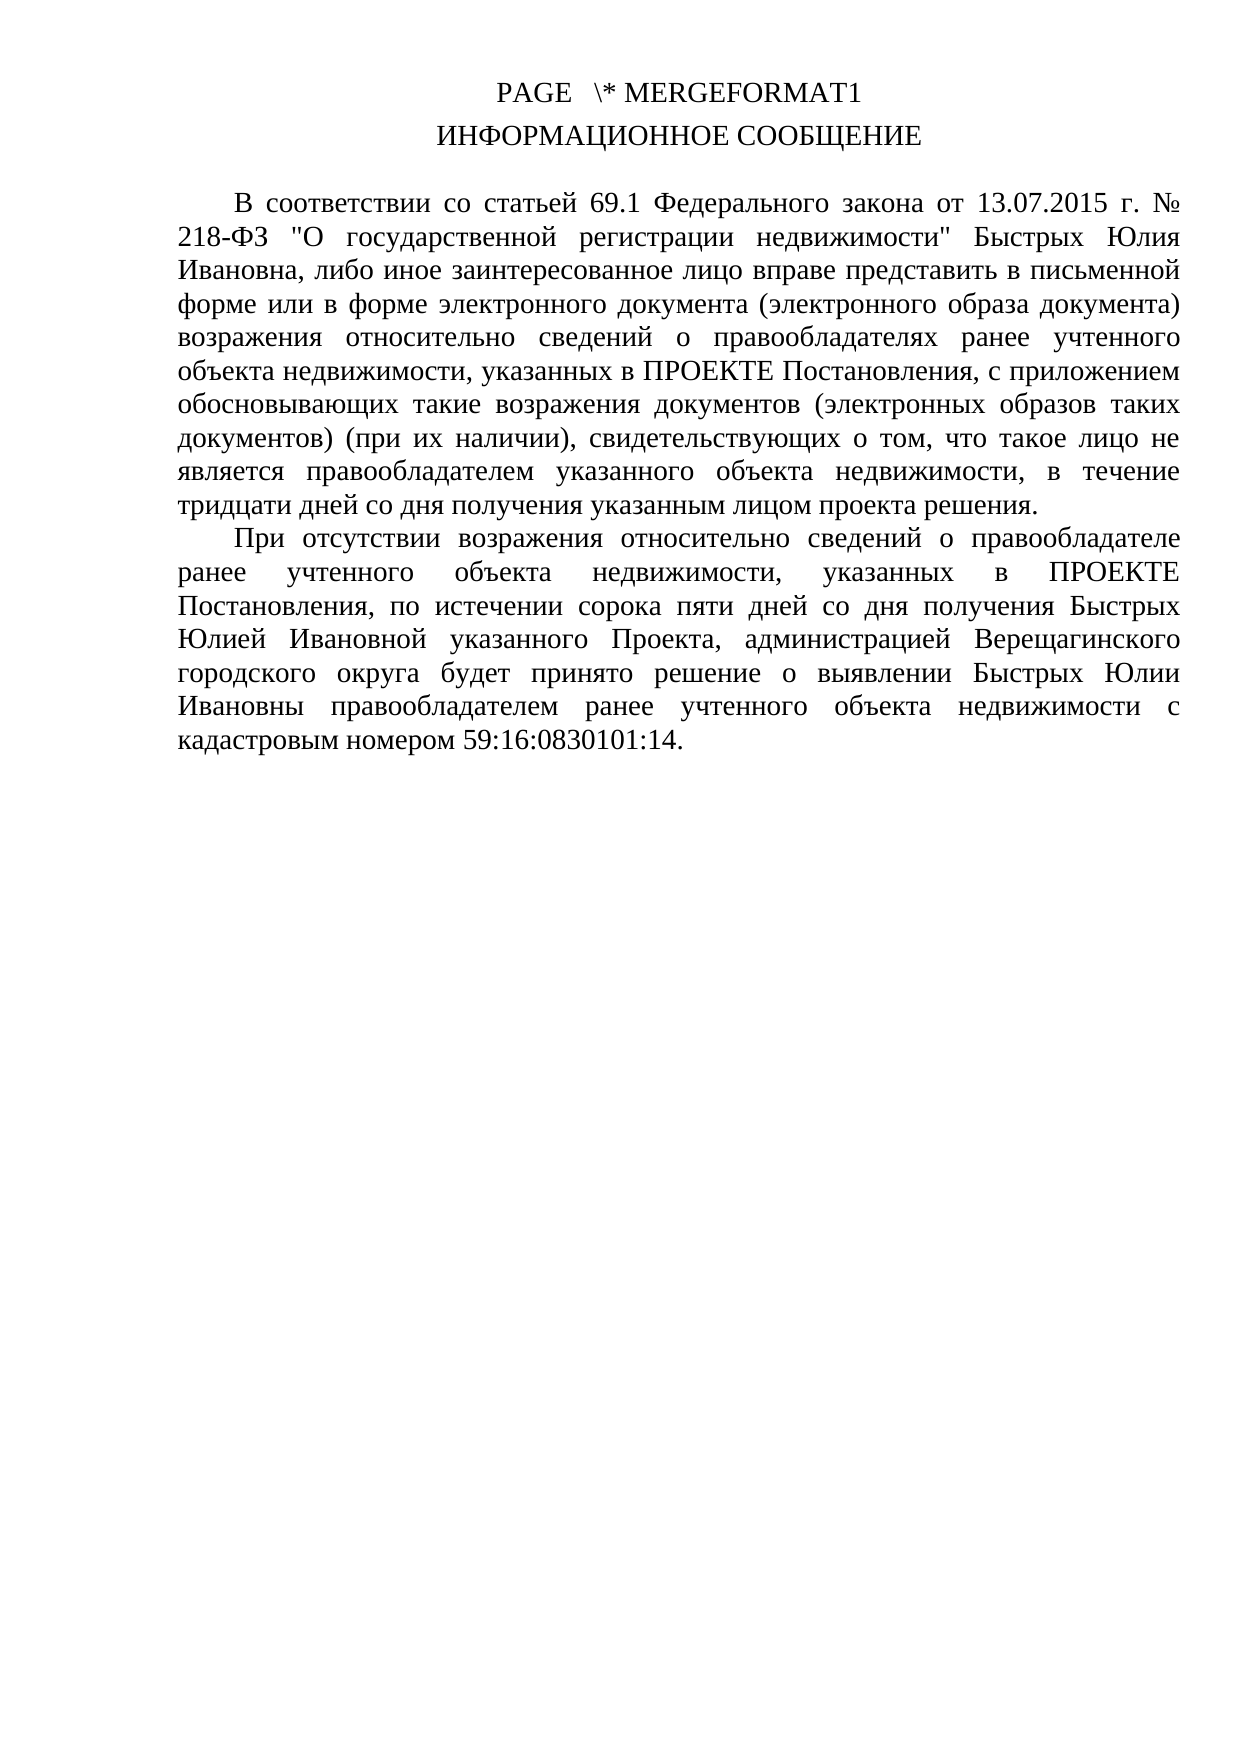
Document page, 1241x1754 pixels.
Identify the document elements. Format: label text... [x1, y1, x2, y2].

text ИНФОРМАЦИОННОЕ СООБЩЕНИЕ [177, 118, 1181, 152]
text При отсутствии возражения относительно сведений о правообладателе ранее учтенного объекта недвижимости, указанных в ПРОЕКТЕ Постановления, по истечении сорока пяти дней со дня получения Быстрых Юлией Ивановной указанного Проекта, администрацией Верещагинского городского округа будет принято решение о выявлении Быстрых Юлии Ивановны правообладателем ранее учтенного объекта недвижимости с кадастровым номером 59:16:0830101:14. [177, 521, 1181, 755]
text В соответствии со статьей 69.1 Федерального закона от 13.07.2015 г. № 218-ФЗ "О государственной регистрации недвижимости" Быстрых Юлия Ивановна, либо иное заинтересованное лицо вправе представить в письменной форме или в форме электронного документа (электронного образа документа) возражения относительно сведений о правообладателях ранее учтенного объекта недвижимости, указанных в ПРОЕКТЕ Постановления, с приложением обосновывающих такие возражения документов (электронных образов таких документов) (при их наличии), свидетельствующих о том, что такое лицо не является правообладателем указанного объекта недвижимости, в течение тридцати дней со дня получения указанным лицом проекта решения. [177, 185, 1181, 521]
